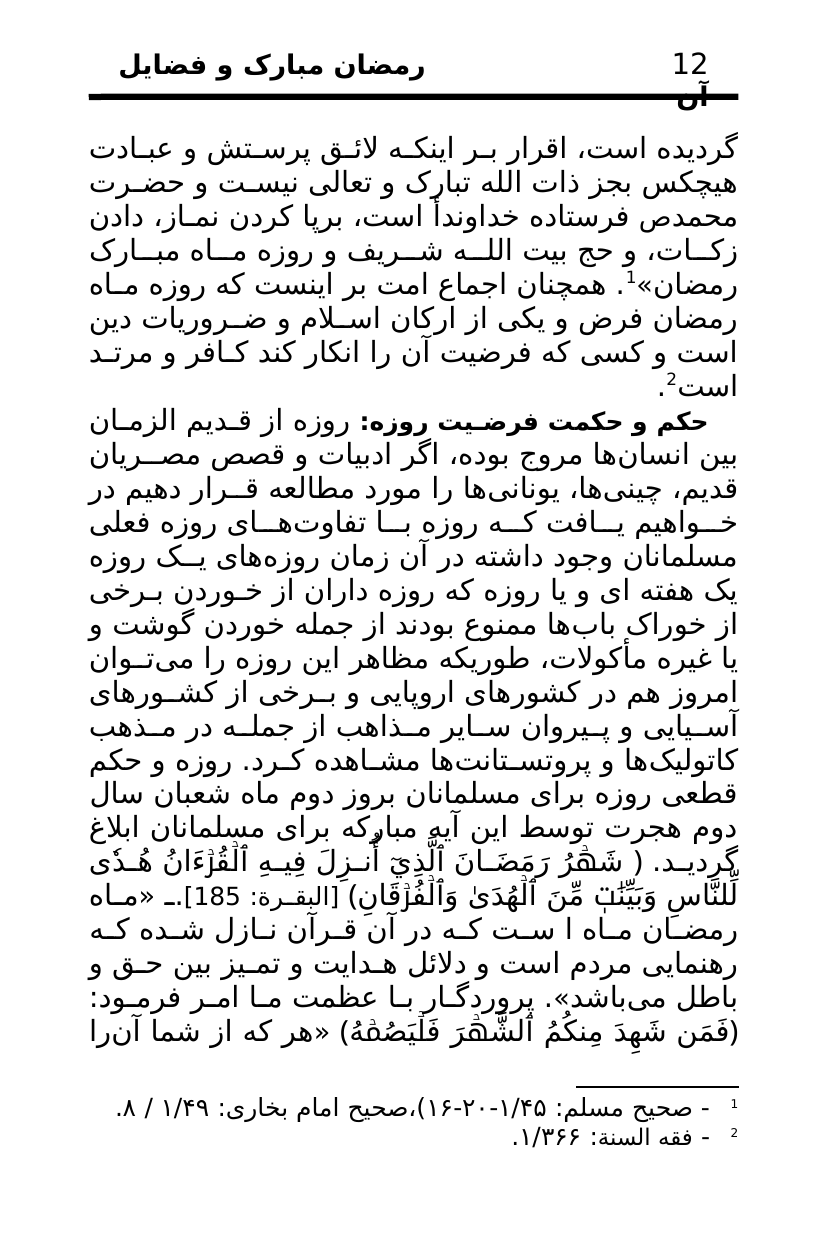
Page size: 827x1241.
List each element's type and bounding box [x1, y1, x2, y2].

text [89, 132, 738, 403]
text [89, 403, 738, 1048]
